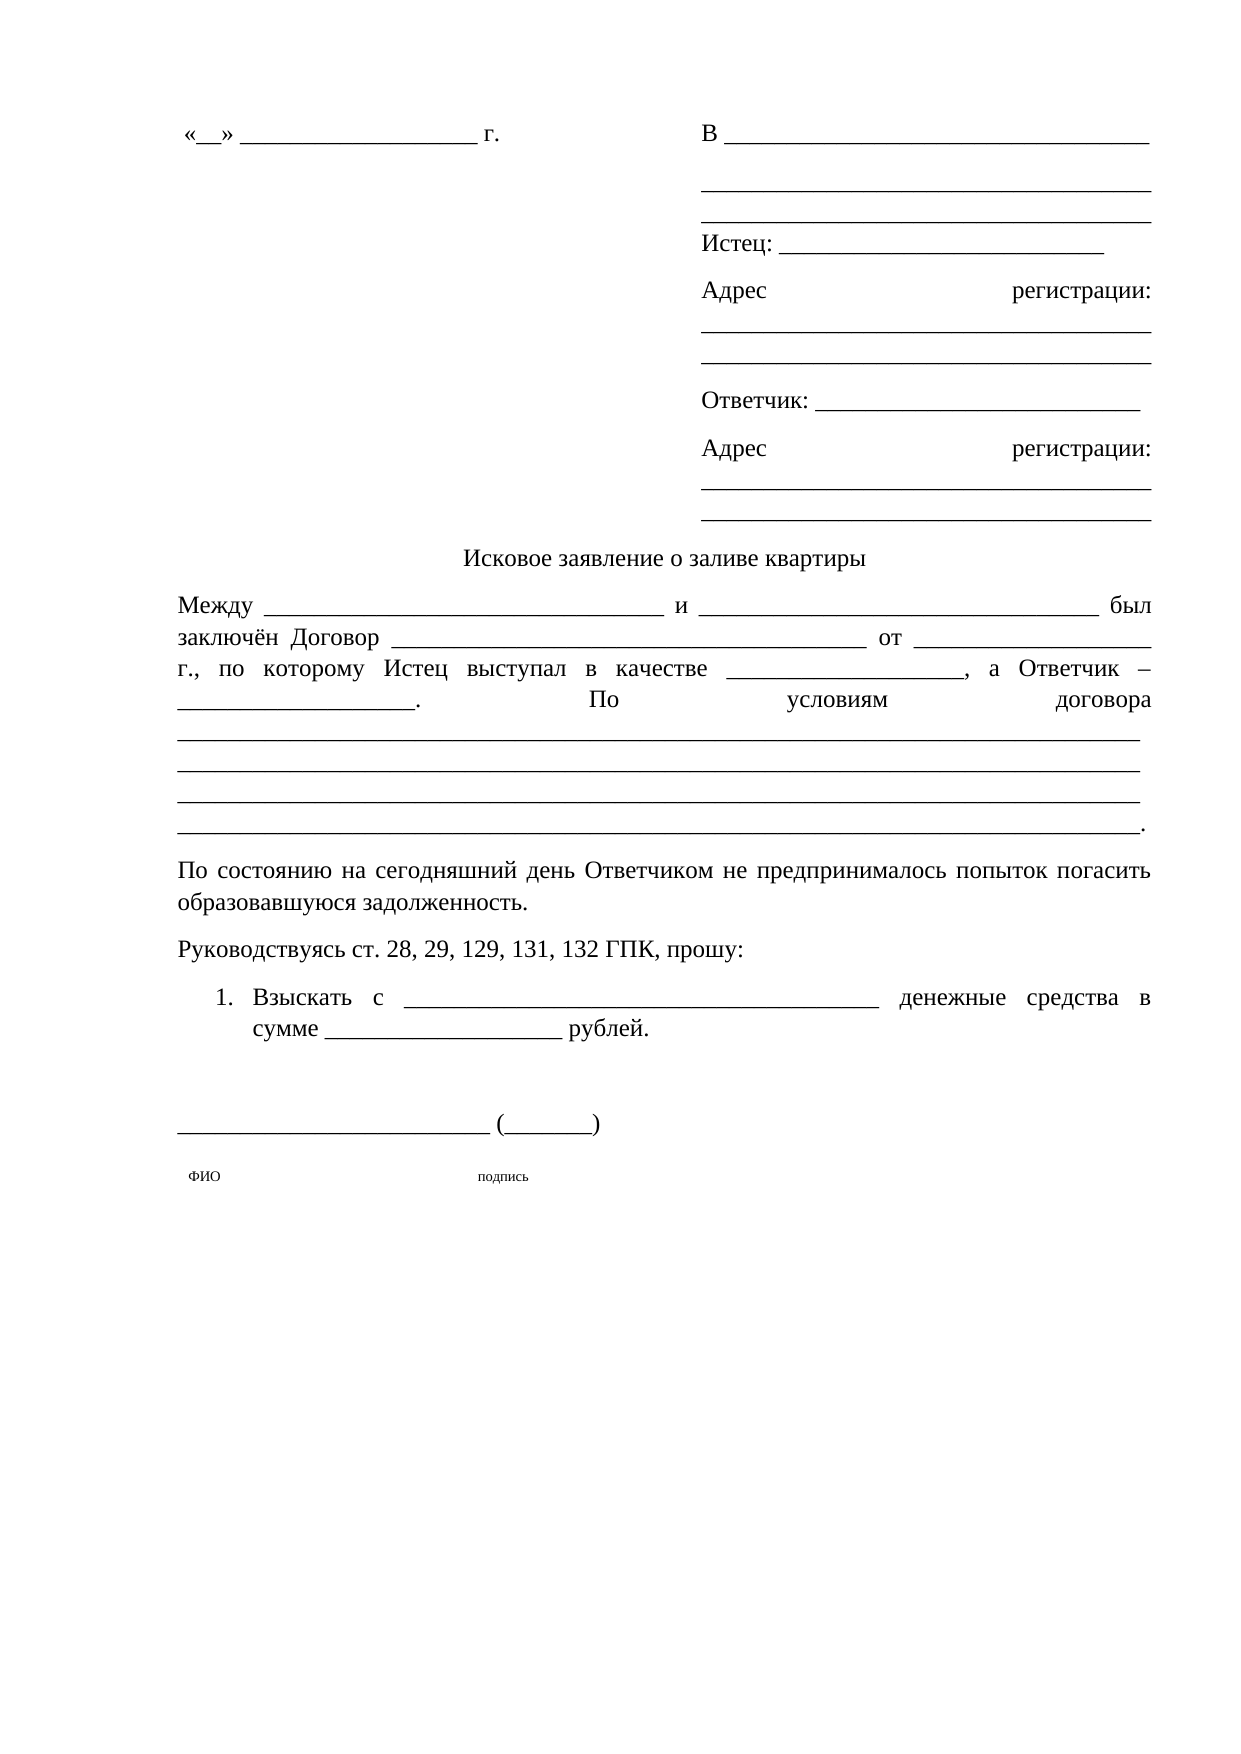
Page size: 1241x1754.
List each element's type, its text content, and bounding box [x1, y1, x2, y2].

text Ответчик: __________________________ [701, 385, 1152, 414]
text «__» ___________________ г. [177, 118, 627, 147]
text В __________________________________ [701, 118, 1152, 147]
text Адрес регистрации: ________________________________________________________________________ [701, 276, 1152, 366]
text ________________________________________________________________________Истец: __________________________ [701, 166, 1152, 257]
list Взыскать с ______________________________________ денежные средства в сумме ___________________ рублей. [215, 982, 1152, 1042]
text Исковое заявление о заливе квартиры [177, 543, 1152, 572]
text Адрес регистрации: ________________________________________________________________________ [701, 433, 1152, 524]
text Между ________________________________ и ________________________________ был заключён Договор ______________________________________ от ___________________ г., по которому Истец выступал в качестве ___________________, а Ответчик – ___________________. По условиям договора ____________________________________________________________________________________________________________________________________________________________________________________________________________________________________________________________________________________________________________________. [177, 591, 1152, 837]
text ФИО подпись [177, 1156, 1152, 1185]
text Руководствуясь ст. 28, 29, 129, 131, 132 ГПК, прошу: [177, 934, 1152, 963]
text _________________________ (_______) [177, 1108, 1152, 1137]
text По состоянию на сегодняшний день Ответчиком не предпринималось попыток погасить образовавшуюся задолженность. [177, 856, 1152, 915]
